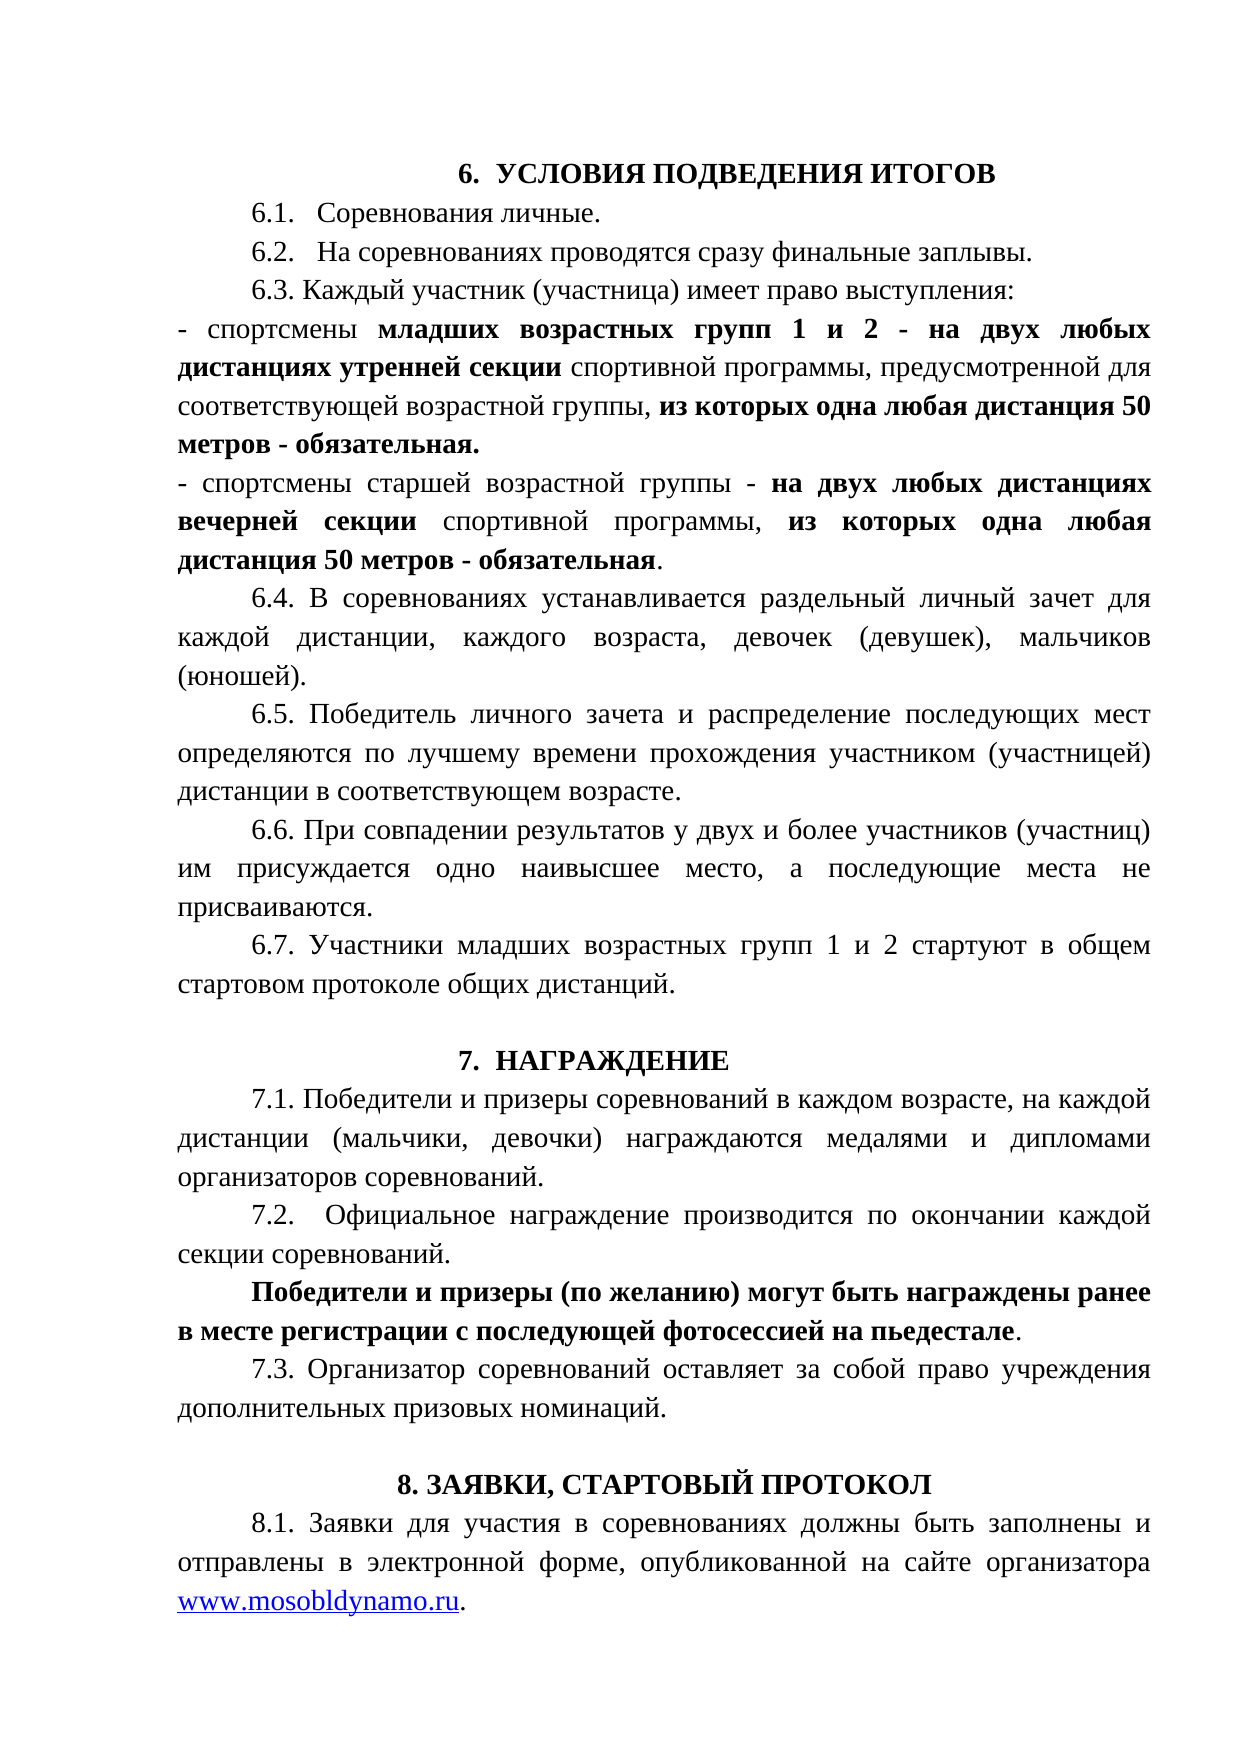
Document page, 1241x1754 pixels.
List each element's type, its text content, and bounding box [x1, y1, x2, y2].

list НАГРАЖДЕНИЕ [458, 1043, 1152, 1077]
text 8. ЗАЯВКИ, СТАРТОВЫЙ ПРОТОКОЛ [177, 1467, 1152, 1501]
text 7.3. Организатор соревнований оставляет за собой право учреждения дополнительных призовых номинаций. [177, 1351, 1152, 1423]
text 6.6. При совпадении результатов у двух и более участников (участниц) им присуждается одно наивысшее место, а последующие места не присваиваются. [177, 812, 1152, 922]
text 7.2. Официальное награждение производится по окончании каждой секции соревнований. [177, 1197, 1152, 1269]
list УСЛОВИЯ ПОДВЕДЕНИЯ ИТОГОВ [458, 157, 1152, 190]
text 6.5. Победитель личного зачета и распределение последующих мест определяются по лучшему времени прохождения участником (участницей) дистанции в соответствующем возрасте. [177, 696, 1152, 807]
text 6.7. Участники младших возрастных групп 1 и 2 стартуют в общем стартовом протоколе общих дистанций. [177, 927, 1152, 999]
text - спортсмены старшей возрастной группы - на двух любых дистанциях вечерней секции спортивной программы, из которых одна любая дистанция 50 метров - обязательная. [177, 465, 1152, 576]
text 7.1. Победители и призеры соревнований в каждом возрасте, на каждой дистанции (мальчики, девочки) награждаются медалями и дипломами организаторов соревнований. [177, 1082, 1152, 1192]
text 6.3. Каждый участник (участница) имеет право выступления: [177, 272, 1152, 306]
text - спортсмены младших возрастных групп 1 и 2 - на двух любых дистанциях утренней секции спортивной программы, предусмотренной для соответствующей возрастной группы, из которых одна любая дистанция 50 метров - обязательная. [177, 311, 1152, 460]
text 8.1. Заявки для участия в соревнованиях должны быть заполнены и отправлены в электронной форме, опубликованной на сайте организатора www.mosobldynamo.ru. [177, 1506, 1152, 1616]
text Победители и призеры (по желанию) могут быть награждены ранее в месте регистрации с последующей фотосессией на пьедестале. [177, 1274, 1152, 1346]
text 6.2. На соревнованиях проводятся сразу финальные заплывы. [177, 234, 1152, 267]
text 6.1. Соревнования личные. [177, 195, 1152, 229]
text 6.4. В соревнованиях устанавливается раздельный личный зачет для каждой дистанции, каждого возраста, девочек (девушек), мальчиков (юношей). [177, 581, 1152, 691]
